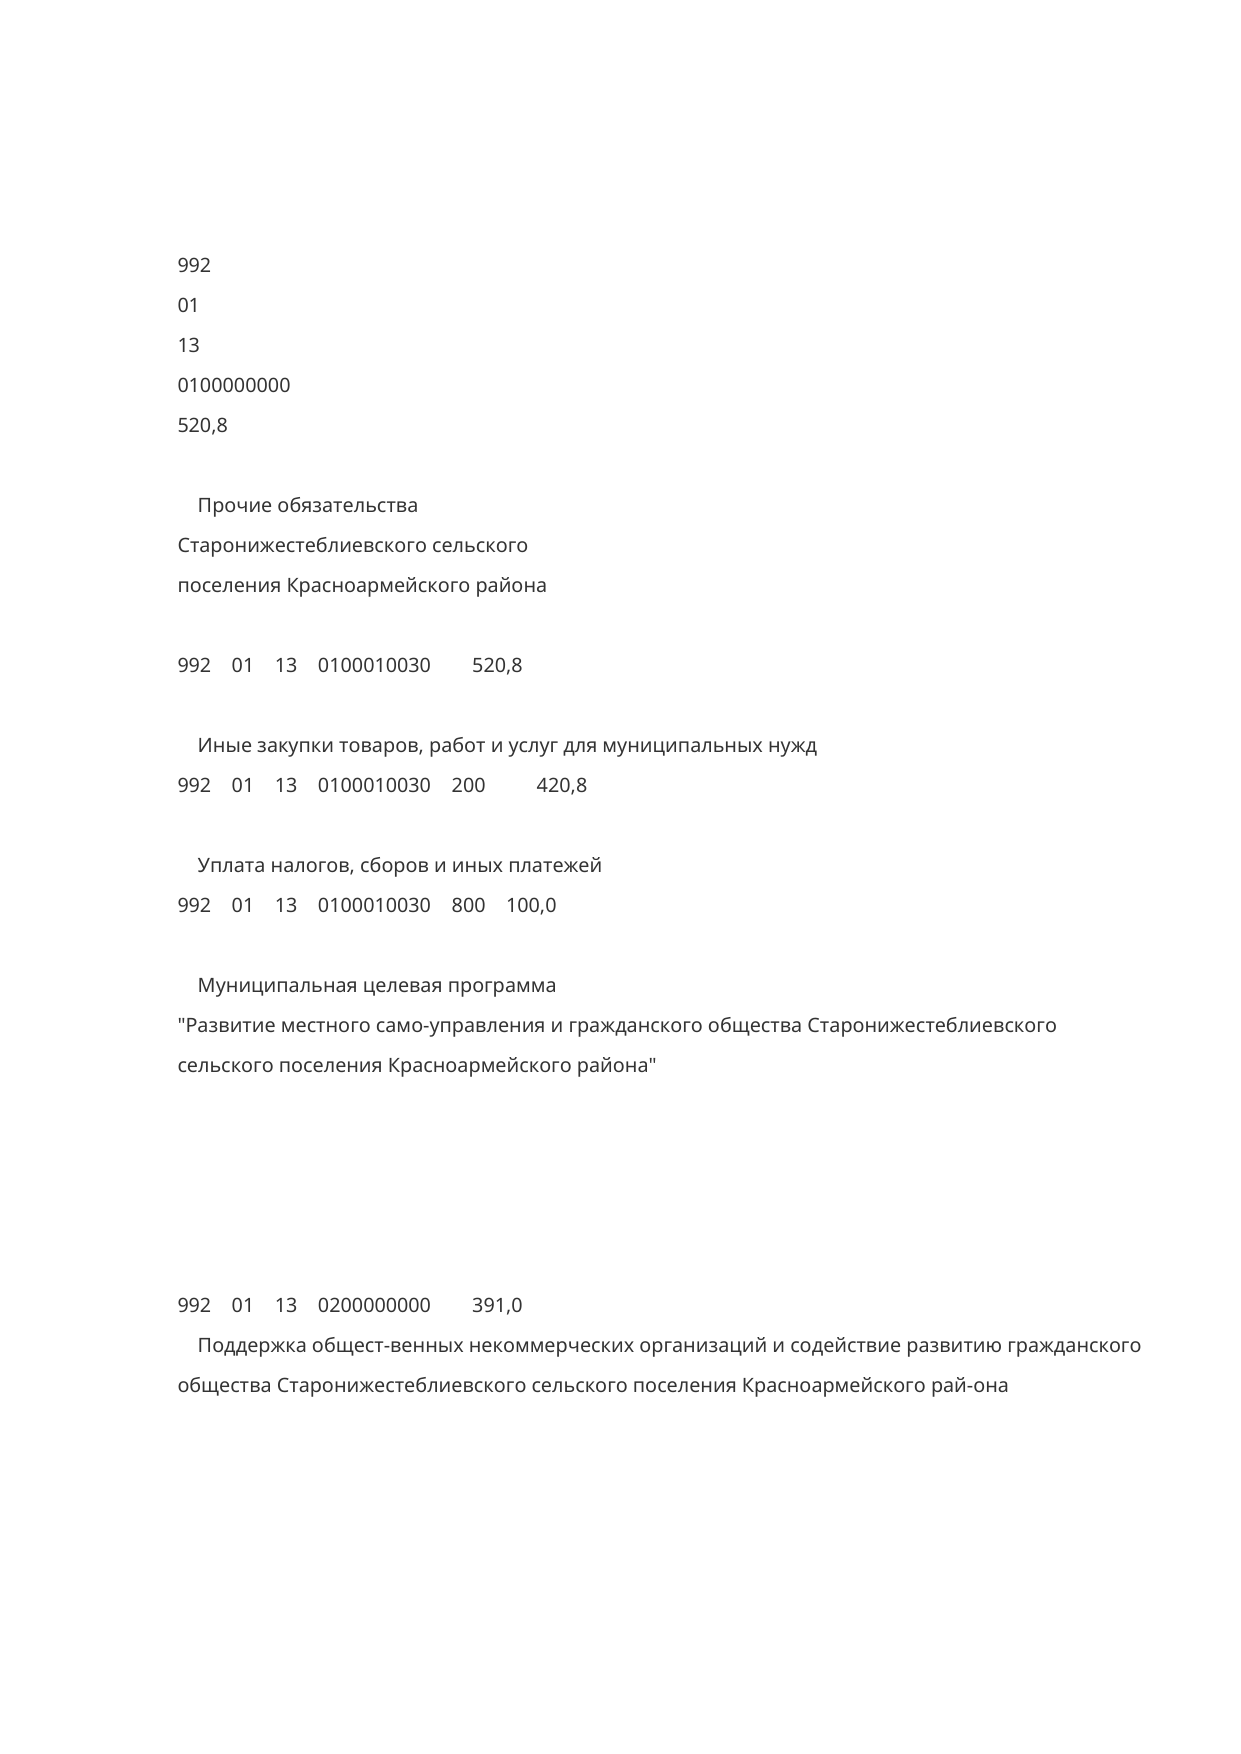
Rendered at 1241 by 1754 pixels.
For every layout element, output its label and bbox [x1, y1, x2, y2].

text [177, 118, 1152, 1598]
